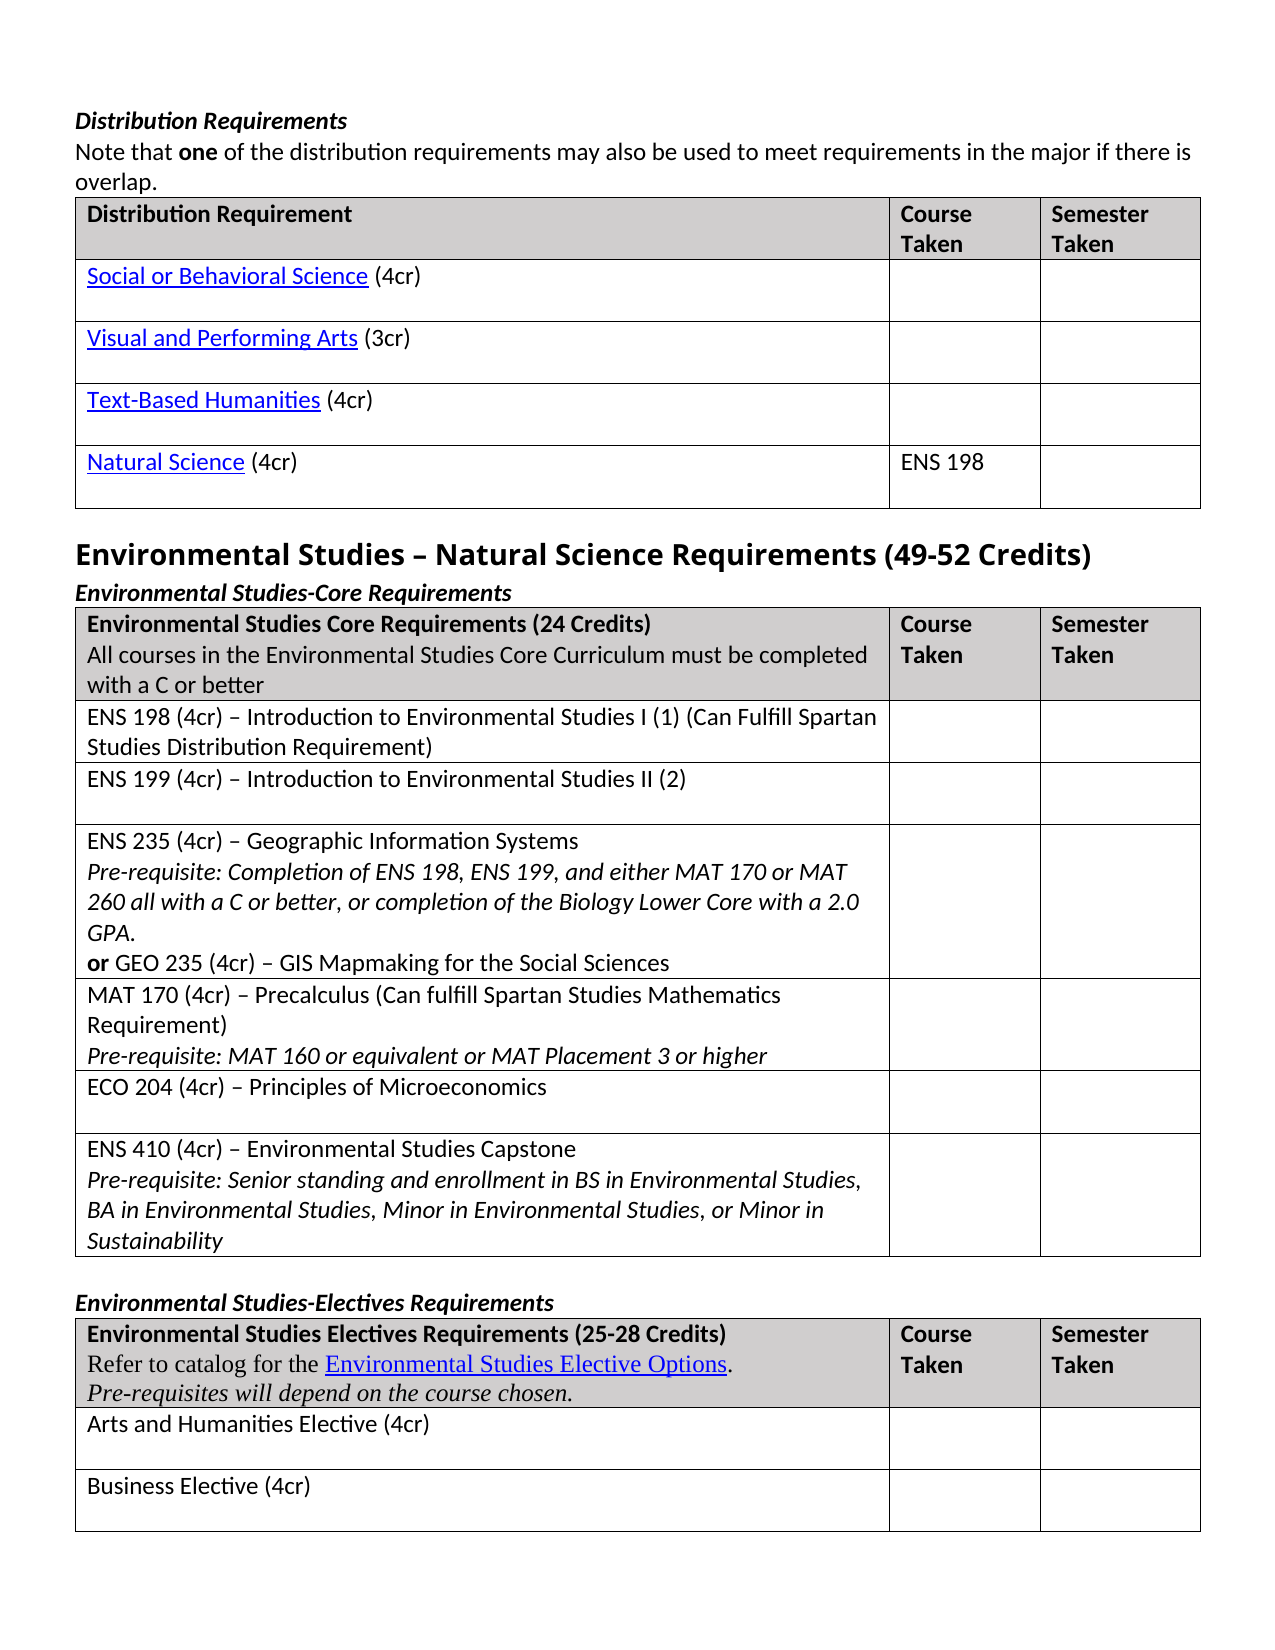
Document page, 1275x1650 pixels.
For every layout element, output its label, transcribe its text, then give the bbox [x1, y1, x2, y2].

table_cell Arts and Humanities Elective (4cr) [76, 1408, 889, 1469]
table_cell [1041, 1470, 1200, 1531]
table_header Semester Taken [1041, 1319, 1200, 1407]
table_cell ENS 199 (4cr) – Introduction to Environmental Studies II (2) [76, 763, 889, 824]
table_cell [890, 322, 1040, 383]
table_cell Visual and Performing Arts (3cr) [76, 322, 889, 383]
subtitle Environmental Studies-Core Requirements [75, 577, 1200, 607]
table_cell ENS 198 [890, 446, 1040, 507]
table_header Course Taken [890, 198, 1040, 259]
table_cell ENS 198 (4cr) – Introduction to Environmental Studies I (1) (Can Fulfill Spartan Studies Distribution Requirement) [76, 701, 889, 762]
table_cell [1041, 260, 1200, 321]
table_header Course Taken [890, 608, 1040, 700]
table_cell [890, 701, 1040, 762]
table_header Environmental Studies Core Requirements (24 Credits) All courses in the Environmental Studies Core Curriculum must be completed with a C or better [76, 608, 889, 700]
subtitle Environmental Studies-Electives Requirements [75, 1287, 1200, 1318]
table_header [76, 1319, 889, 1407]
table_cell Natural Science (4cr) [76, 446, 889, 507]
table_cell [1041, 825, 1200, 978]
subtitle Environmental Studies – Natural Science Requirements (49-52 Credits) [75, 534, 1200, 574]
table_cell [1041, 979, 1200, 1070]
table_header Semester Taken [1041, 198, 1200, 259]
table_cell [890, 1071, 1040, 1132]
table_cell ECO 204 (4cr) – Principles of Microeconomics [76, 1071, 889, 1132]
table_cell [1041, 446, 1200, 507]
table_cell [890, 384, 1040, 445]
table_header Course Taken [890, 1319, 1040, 1407]
table_cell MAT 170 (4cr) – Precalculus (Can fulfill Spartan Studies Mathematics Requirement) Pre-requisite: MAT 160 or equivalent or MAT Placement 3 or higher [76, 979, 889, 1070]
table_cell [890, 1134, 1040, 1256]
table_cell [1041, 701, 1200, 762]
table_cell [890, 1470, 1040, 1531]
table_header Semester Taken [1041, 608, 1200, 700]
table_cell [1041, 763, 1200, 824]
subtitle Distribution Requirements [75, 106, 1200, 136]
table_cell [890, 260, 1040, 321]
table_cell Text-Based Humanities (4cr) [76, 384, 889, 445]
table_cell [890, 1408, 1040, 1469]
table_cell Social or Behavioral Science (4cr) [76, 260, 889, 321]
table_cell [890, 763, 1040, 824]
table_cell [1041, 322, 1200, 383]
table_header Distribution Requirement [76, 198, 889, 259]
table_cell [1041, 1071, 1200, 1132]
text Note that one of the distribution requirements may also be used to meet requirements in the major if there is overlap. [75, 136, 1200, 197]
table_cell [890, 979, 1040, 1070]
table_cell Business Elective (4cr) [76, 1470, 889, 1531]
table_cell [1041, 1134, 1200, 1256]
table_cell [1041, 1408, 1200, 1469]
table_cell [1041, 384, 1200, 445]
table_cell ENS 235 (4cr) – Geographic Information Systems Pre-requisite: Completion of ENS 198, ENS 199, and either MAT 170 or MAT 260 all with a C or better, or completion of the Biology Lower Core with a 2.0 GPA. or GEO 235 (4cr) – GIS Mapmaking for the Social Sciences [76, 825, 889, 978]
table_cell [890, 825, 1040, 978]
table_cell ENS 410 (4cr) – Environmental Studies Capstone Pre-requisite: Senior standing and enrollment in BS in Environmental Studies, BA in Environmental Studies, Minor in Environmental Studies, or Minor in Sustainability [76, 1134, 889, 1256]
